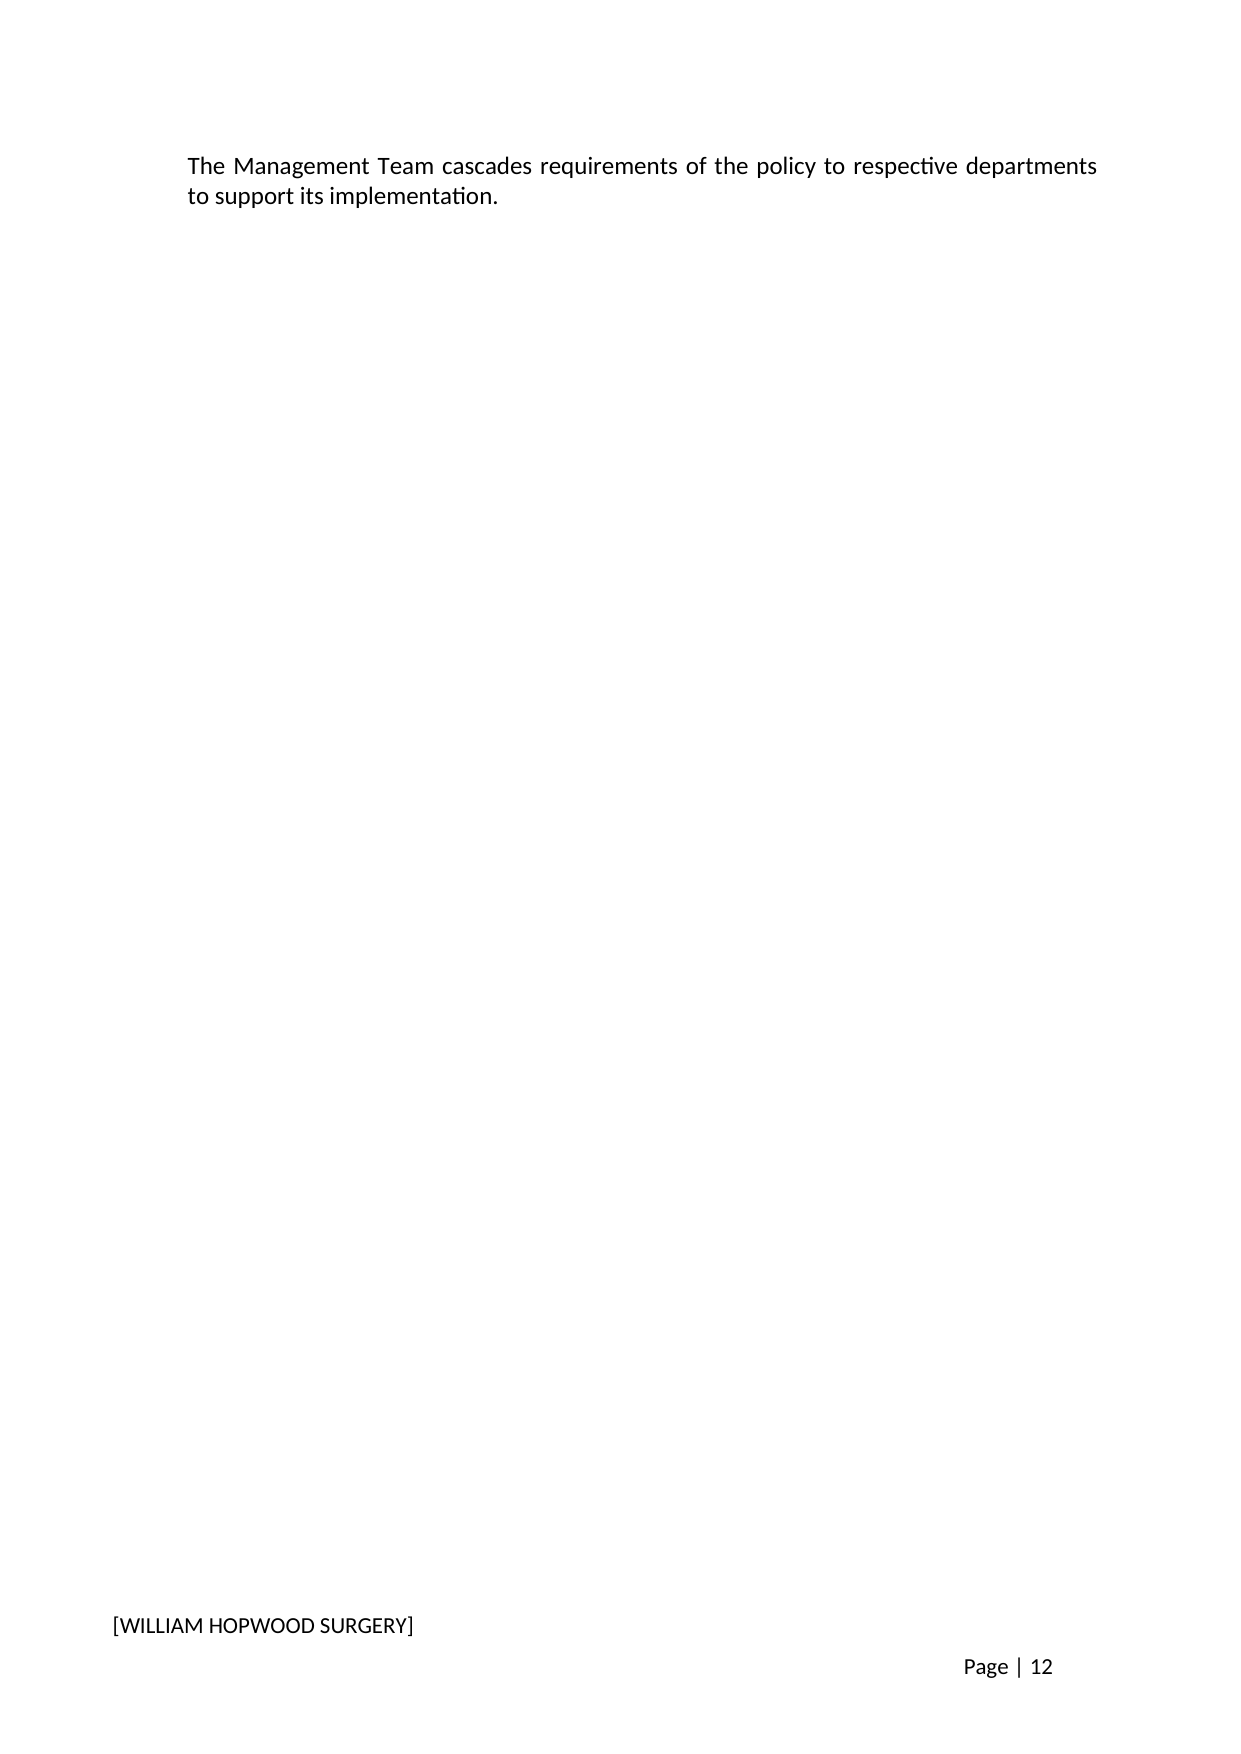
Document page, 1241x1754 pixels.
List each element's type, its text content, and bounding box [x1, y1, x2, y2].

text The Management Team cascades requirements of the policy to respective departments to support its implementation. [187, 150, 1098, 211]
